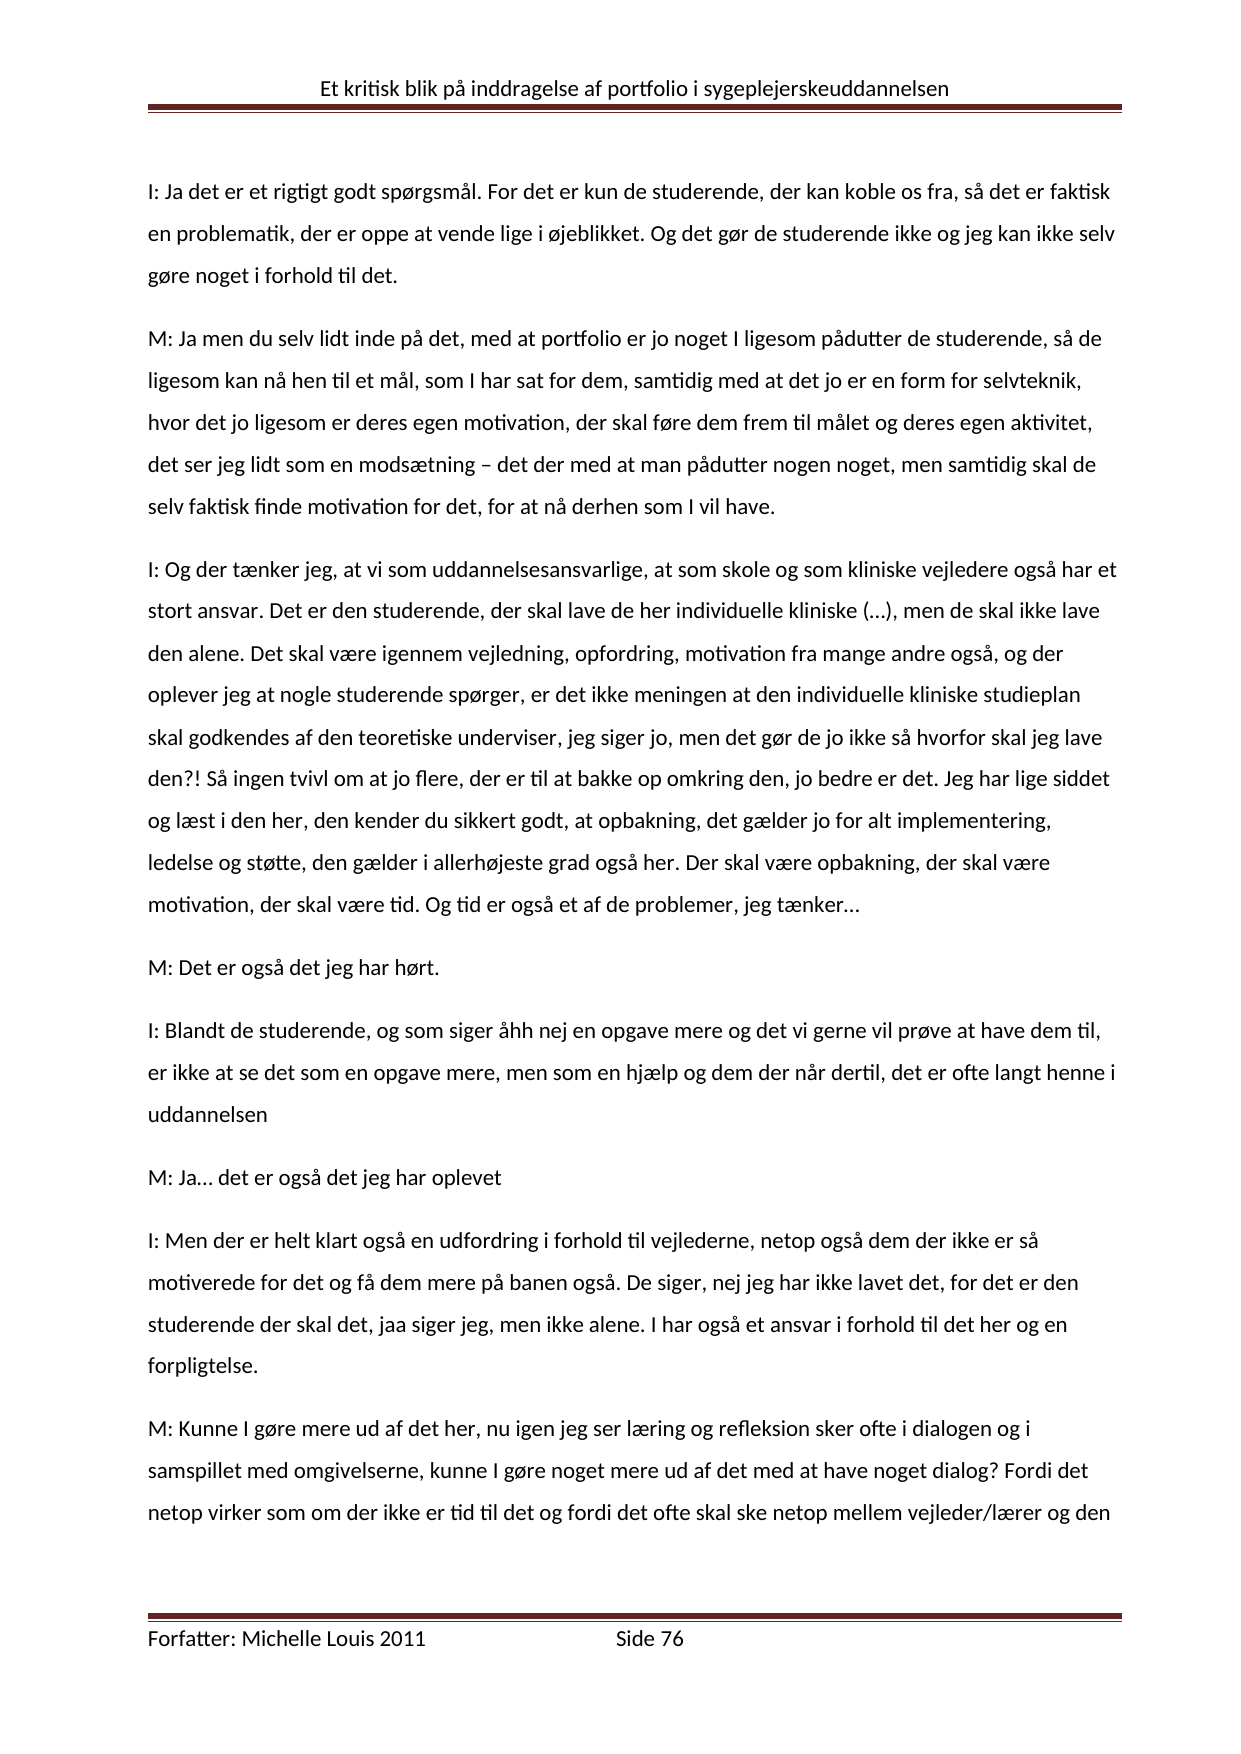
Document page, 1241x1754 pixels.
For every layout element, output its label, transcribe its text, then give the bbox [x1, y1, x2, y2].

text M: Det er også det jeg har hørt. [148, 953, 1122, 981]
text I: Og der tænker jeg, at vi som uddannelsesansvarlige, at som skole og som kliniske vejledere også har et stort ansvar. Det er den studerende, der skal lave de her individuelle kliniske (…), men de skal ikke lave den alene. Det skal være igennem vejledning, opfordring, motivation fra mange andre også, og der oplever jeg at nogle studerende spørger, er det ikke meningen at den individuelle kliniske studieplan skal godkendes af den teoretiske underviser, jeg siger jo, men det gør de jo ikke så hvorfor skal jeg lave den?! Så ingen tvivl om at jo flere, der er til at bakke op omkring den, jo bedre er det. Jeg har lige siddet og læst i den her, den kender du sikkert godt, at opbakning, det gælder jo for alt implementering, ledelse og støtte, den gælder i allerhøjeste grad også her. Der skal være opbakning, der skal være motivation, der skal være tid. Og tid er også et af de problemer, jeg tænker… [148, 555, 1122, 918]
text I: Blandt de studerende, og som siger åhh nej en opgave mere og det vi gerne vil prøve at have dem til, er ikke at se det som en opgave mere, men som en hjælp og dem der når dertil, det er ofte langt henne i uddannelsen [148, 1016, 1122, 1128]
text M: Ja… det er også det jeg har oplevet [148, 1163, 1122, 1191]
text I: Men der er helt klart også en udfordring i forhold til vejlederne, netop også dem der ikke er så motiverede for det og få dem mere på banen også. De siger, nej jeg har ikke lavet det, for det er den studerende der skal det, jaa siger jeg, men ikke alene. I har også et ansvar i forhold til det her og en forpligtelse. [148, 1226, 1122, 1380]
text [148, 1414, 1122, 1526]
text I: Ja det er et rigtigt godt spørgsmål. For det er kun de studerende, der kan koble os fra, så det er faktisk en problematik, der er oppe at vende lige i øjeblikket. Og det gør de studerende ikke og jeg kan ikke selv gøre noget i forhold til det. [148, 177, 1122, 289]
text M: Ja men du selv lidt inde på det, med at portfolio er jo noget I ligesom pådutter de studerende, så de ligesom kan nå hen til et mål, som I har sat for dem, samtidig med at det jo er en form for selvteknik, hvor det jo ligesom er deres egen motivation, der skal føre dem frem til målet og deres egen aktivitet, det ser jeg lidt som en modsætning – det der med at man pådutter nogen noget, men samtidig skal de selv faktisk finde motivation for det, for at nå derhen som I vil have. [148, 324, 1122, 520]
